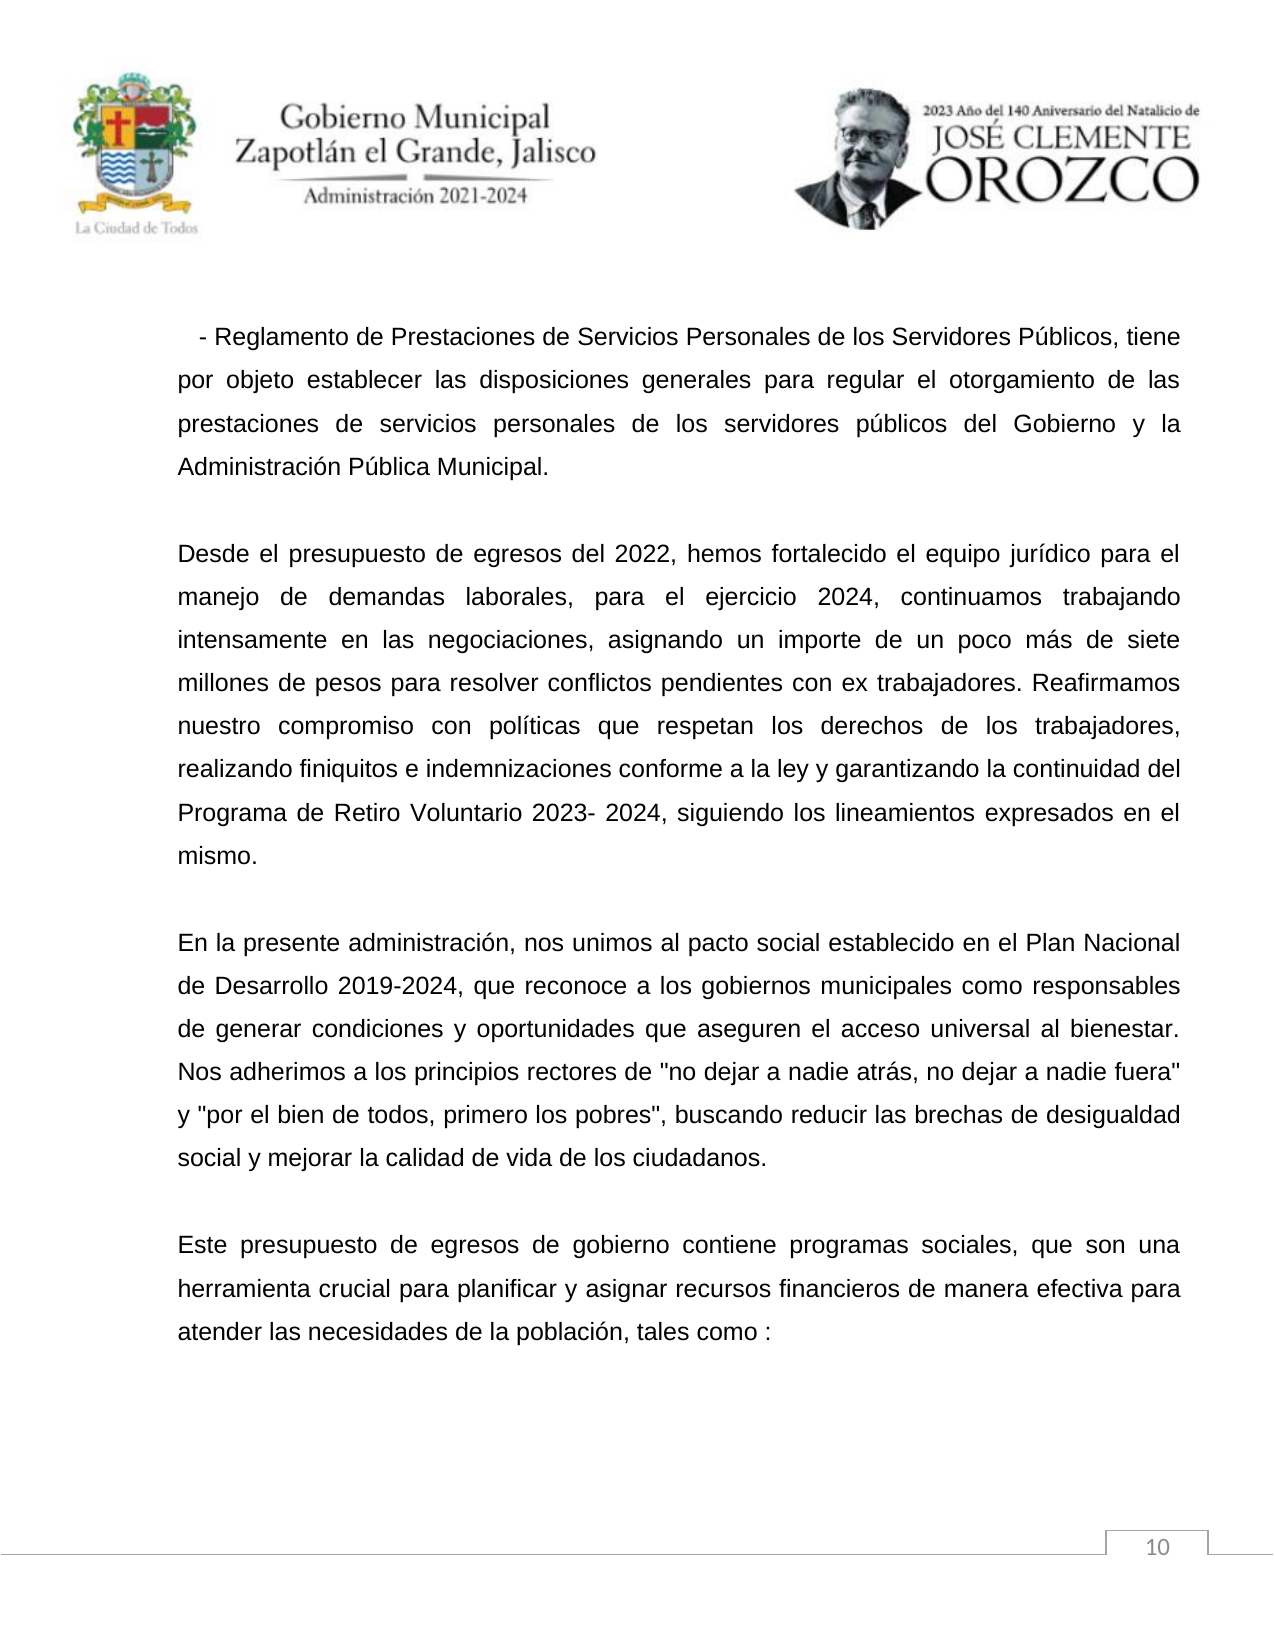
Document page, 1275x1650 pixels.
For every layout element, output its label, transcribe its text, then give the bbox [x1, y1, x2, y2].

text En la presente administración, nos unimos al pacto social establecido en el Plan Nacional de Desarrollo 2019-2024, que reconoce a los gobiernos municipales como responsables de generar condiciones y oportunidades que aseguren el acceso universal al bienestar. Nos adherimos a los principios rectores de "no dejar a nadie atrás, no dejar a nadie fuera" y "por el bien de todos, primero los pobres", buscando reducir las brechas de desigualdad social y mejorar la calidad de vida de los ciudadanos. [177, 928, 1182, 1172]
text - Reglamento de Prestaciones de Servicios Personales de los Servidores Públicos, tiene por objeto establecer las disposiciones generales para regular el otorgamiento de las prestaciones de servicios personales de los servidores públicos del Gobierno y la Administración Pública Municipal. [177, 322, 1182, 480]
text Este presupuesto de egresos de gobierno contiene programas sociales, que son una herramienta crucial para planificar y asignar recursos financieros de manera efectiva para atender las necesidades de la población, tales como : [177, 1230, 1182, 1345]
text Desde el presupuesto de egresos del 2022, hemos fortalecido el equipo jurídico para el manejo de demandas laborales, para el ejercicio 2024, continuamos trabajando intensamente en las negociaciones, asignando un importe de un poco más de siete millones de pesos para resolver conflictos pendientes con ex trabajadores. Reafirmamos nuestro compromiso con políticas que respetan los derechos de los trabajadores, realizando finiquitos e indemnizaciones conforme a la ley y garantizando la continuidad del Programa de Retiro Voluntario 2023- 2024, siguiendo los lineamientos expresados en el mismo. [177, 539, 1182, 869]
picture [15, 46, 1254, 254]
